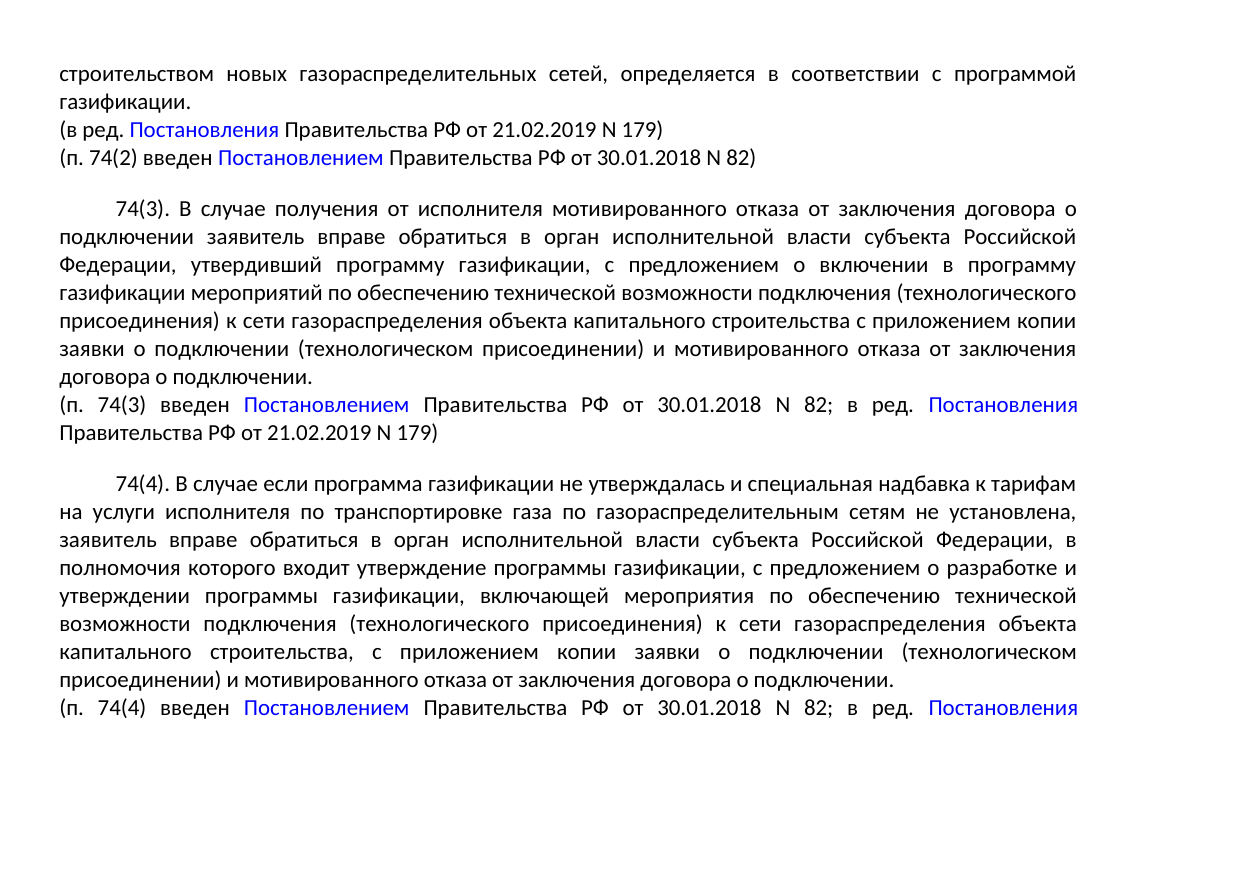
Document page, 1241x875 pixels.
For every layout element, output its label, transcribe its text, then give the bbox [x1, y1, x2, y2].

text 74(3). В случае получения от исполнителя мотивированного отказа от заключения договора о подключении заявитель вправе обратиться в орган исполнительной власти субъекта Российской Федерации, утвердивший программу газификации, с предложением о включении в программу газификации мероприятий по обеспечению технической возможности подключения (технологического присоединения) к сети газораспределения объекта капитального строительства с приложением копии заявки о подключении (технологическом присоединении) и мотивированного отказа от заключения договора о подключении. [59, 194, 1078, 390]
text 74(4). В случае если программа газификации не утверждалась и специальная надбавка к тарифам на услуги исполнителя по транспортировке газа по газораспределительным сетям не установлена, заявитель вправе обратиться в орган исполнительной власти субъекта Российской Федерации, в полномочия которого входит утверждение программы газификации, с предложением о разработке и утверждении программы газификации, включающей мероприятия по обеспечению технической возможности подключения (технологического присоединения) к сети газораспределения объекта капитального строительства, с приложением копии заявки о подключении (технологическом присоединении) и мотивированного отказа от заключения договора о подключении. [59, 469, 1078, 693]
text (в ред. Постановления Правительства РФ от 21.02.2019 N 179) [59, 115, 1078, 143]
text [59, 59, 1078, 115]
text (п. 74(2) введен Постановлением Правительства РФ от 30.01.2018 N 82) [59, 143, 1078, 171]
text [59, 693, 1078, 721]
text (п. 74(3) введен Постановлением Правительства РФ от 30.01.2018 N 82; в ред. Постановления Правительства РФ от 21.02.2019 N 179) [59, 390, 1078, 446]
